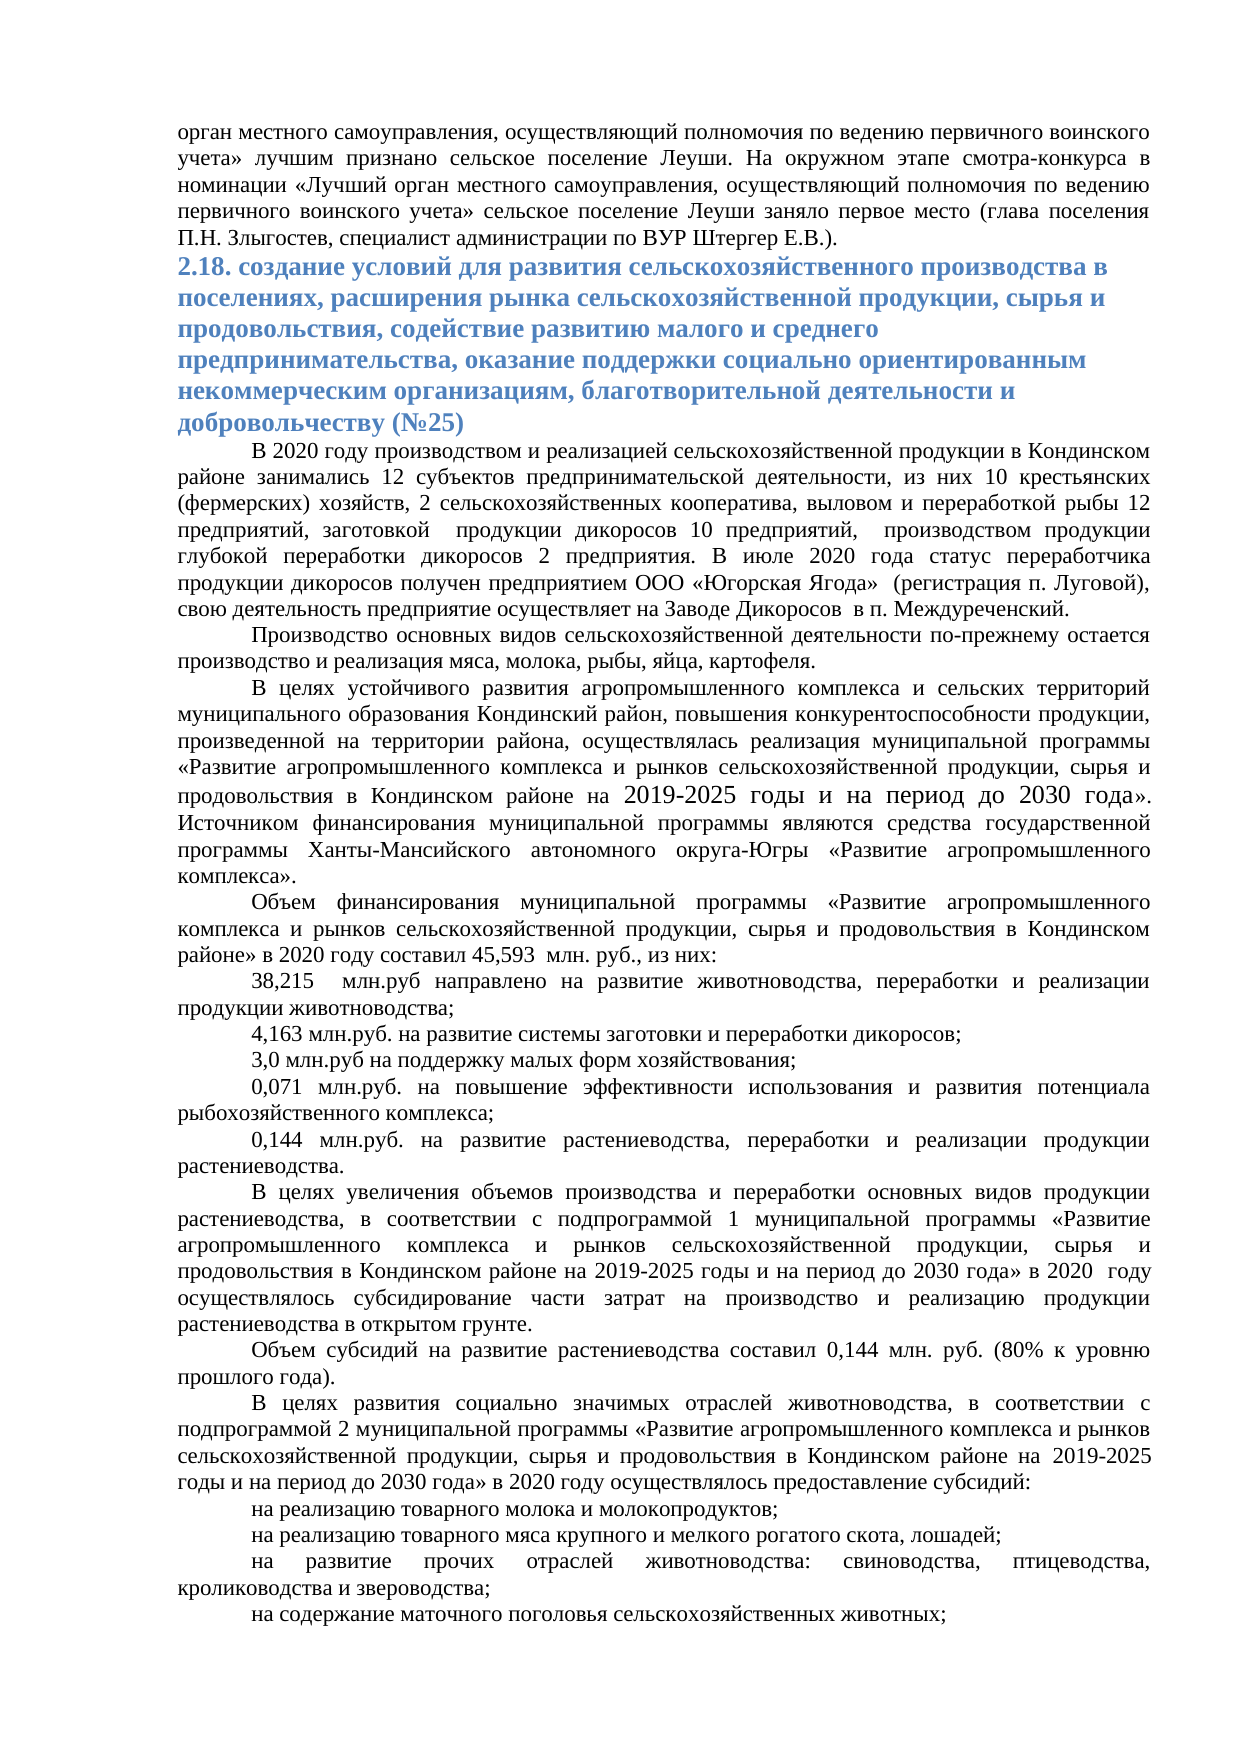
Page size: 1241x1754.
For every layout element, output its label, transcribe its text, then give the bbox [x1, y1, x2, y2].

text Объем субсидий на развитие растениеводства составил 0,144 млн. руб. (80% к уровню прошлого года). [177, 1336, 1152, 1389]
text 4,163 млн.руб. на развитие системы заготовки и переработки дикоросов; [177, 1020, 1152, 1047]
text 0,144 млн.руб. на развитие растениеводства, переработки и реализации продукции растениеводства. [177, 1126, 1152, 1178]
text на содержание маточного поголовья сельскохозяйственных животных; [177, 1600, 1152, 1626]
text на развитие прочих отраслей животноводства: свиноводства, птицеводства, кролиководства и звероводства; [177, 1547, 1152, 1600]
subtitle 2.18. создание условий для развития сельскохозяйственного производства в поселениях, расширения рынка сельскохозяйственной продукции, сырья и продовольствия, содействие развитию малого и среднего предпринимательства, оказание поддержки социально ориентированным некоммерческим организациям, благотворительной деятельности и добровольчеству (№25) [177, 250, 1152, 437]
text 0,071 млн.руб. на повышение эффективности использования и развития потенциала рыбохозяйственного комплекса; [177, 1073, 1152, 1126]
text В 2020 году производством и реализацией сельскохозяйственной продукции в Кондинском районе занимались 12 субъектов предпринимательской деятельности, из них 10 крестьянских (фермерских) хозяйств, 2 сельскохозяйственных кооператива, выловом и переработкой рыбы 12 предприятий, заготовкой продукции дикоросов 10 предприятий, производством продукции глубокой переработки дикоросов 2 предприятия. В июле 2020 года статус переработчика продукции дикоросов получен предприятием ООО «Югорская Ягода» (регистрация п. Луговой), свою деятельность предприятие осуществляет на Заводе Дикоросов в п. Междуреченский. [177, 437, 1152, 621]
text 38,215 млн.руб направлено на развитие животноводства, переработки и реализации продукции животноводства; [177, 967, 1152, 1020]
text В целях увеличения объемов производства и переработки основных видов продукции растениеводства, в соответствии с подпрограммой 1 муниципальной программы «Развитие агропромышленного комплекса и рынков сельскохозяйственной продукции, сырья и продовольствия в Кондинском районе на 2019-2025 годы и на период до 2030 года» в 2020 году осуществлялось субсидирование части затрат на производство и реализацию продукции растениеводства в открытом грунте. [177, 1178, 1152, 1336]
text Объем финансирования муниципальной программы «Развитие агропромышленного комплекса и рынков сельскохозяйственной продукции, сырья и продовольствия в Кондинском районе» в 2020 году составил 45,593 млн. руб., из них: [177, 888, 1152, 967]
text на реализацию товарного мяса крупного и мелкого рогатого скота, лошадей; [177, 1521, 1152, 1547]
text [177, 118, 1152, 250]
text Производство основных видов сельскохозяйственной деятельности по-прежнему остается производство и реализация мяса, молока, рыбы, яйца, картофеля. [177, 621, 1152, 674]
text на реализацию товарного молока и молокопродуктов; [177, 1494, 1152, 1521]
text В целях развития социально значимых отраслей животноводства, в соответствии с подпрограммой 2 муниципальной программы «Развитие агропромышленного комплекса и рынков сельскохозяйственной продукции, сырья и продовольствия в Кондинском районе на 2019-2025 годы и на период до 2030 года» в 2020 году осуществлялось предоставление субсидий: [177, 1389, 1152, 1494]
text 3,0 млн.руб на поддержку малых форм хозяйствования; [177, 1047, 1152, 1073]
text В целях устойчивого развития агропромышленного комплекса и сельских территорий муниципального образования Кондинский район, повышения конкурентоспособности продукции, произведенной на территории района, осуществлялась реализация муниципальной программы «Развитие агропромышленного комплекса и рынков сельскохозяйственной продукции, сырья и продовольствия в Кондинском районе на 2019-2025 годы и на период до 2030 года». Источником финансирования муниципальной программы являются средства государственной программы Ханты-Мансийского автономного округа-Югры «Развитие агропромышленного комплекса». [177, 674, 1152, 888]
